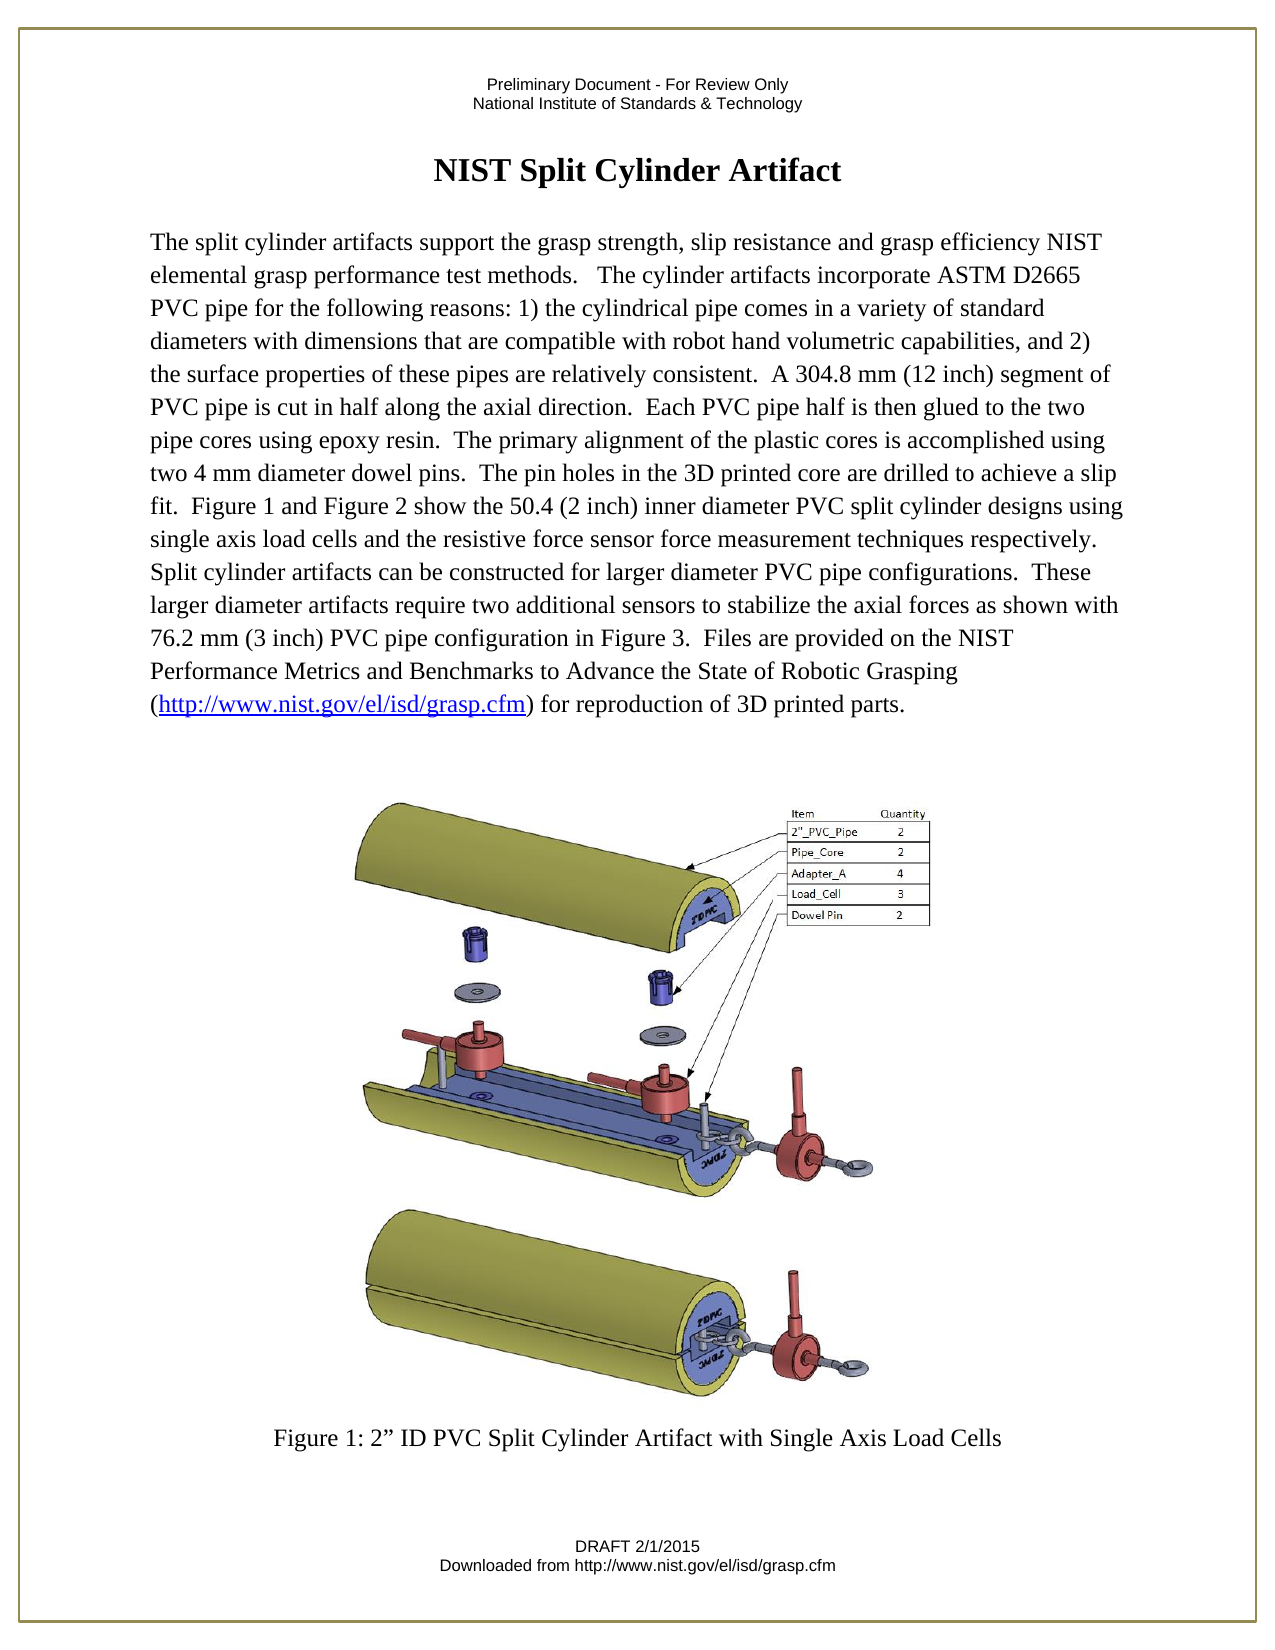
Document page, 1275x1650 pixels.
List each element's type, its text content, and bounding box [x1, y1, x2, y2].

picture [343, 788, 932, 1419]
text NIST Split Cylinder Artifact [150, 150, 1125, 188]
text Figure 1: 2” ID PVC Split Cylinder Artifact with Single Axis Load Cells [150, 1423, 1125, 1452]
text The split cylinder artifacts support the grasp strength, slip resistance and grasp efficiency NIST elemental grasp performance test methods. The cylinder artifacts incorporate ASTM D2665 PVC pipe for the following reasons: 1) the cylindrical pipe comes in a variety of standard diameters with dimensions that are compatible with robot hand volumetric capabilities, and 2) the surface properties of these pipes are relatively consistent. A 304.8 mm (12 inch) segment of PVC pipe is cut in half along the axial direction. Each PVC pipe half is then glued to the two pipe cores using epoxy resin. The primary alignment of the plastic cores is accomplished using two 4 mm diameter dowel pins. The pin holes in the 3D printed core are drilled to achieve a slip fit. Figure 1 and Figure 2 show the 50.4 (2 inch) inner diameter PVC split cylinder designs using single axis load cells and the resistive force sensor force measurement techniques respectively. Split cylinder artifacts can be constructed for larger diameter PVC pipe configurations. These larger diameter artifacts require two additional sensors to stabilize the axial forces as shown with 76.2 mm (3 inch) PVC pipe configuration in Figure 3. Files are provided on the NIST Performance Metrics and Benchmarks to Advance the State of Robotic Grasping (http://www.nist.gov/el/isd/grasp.cfm) for reproduction of 3D printed parts. [150, 227, 1125, 718]
